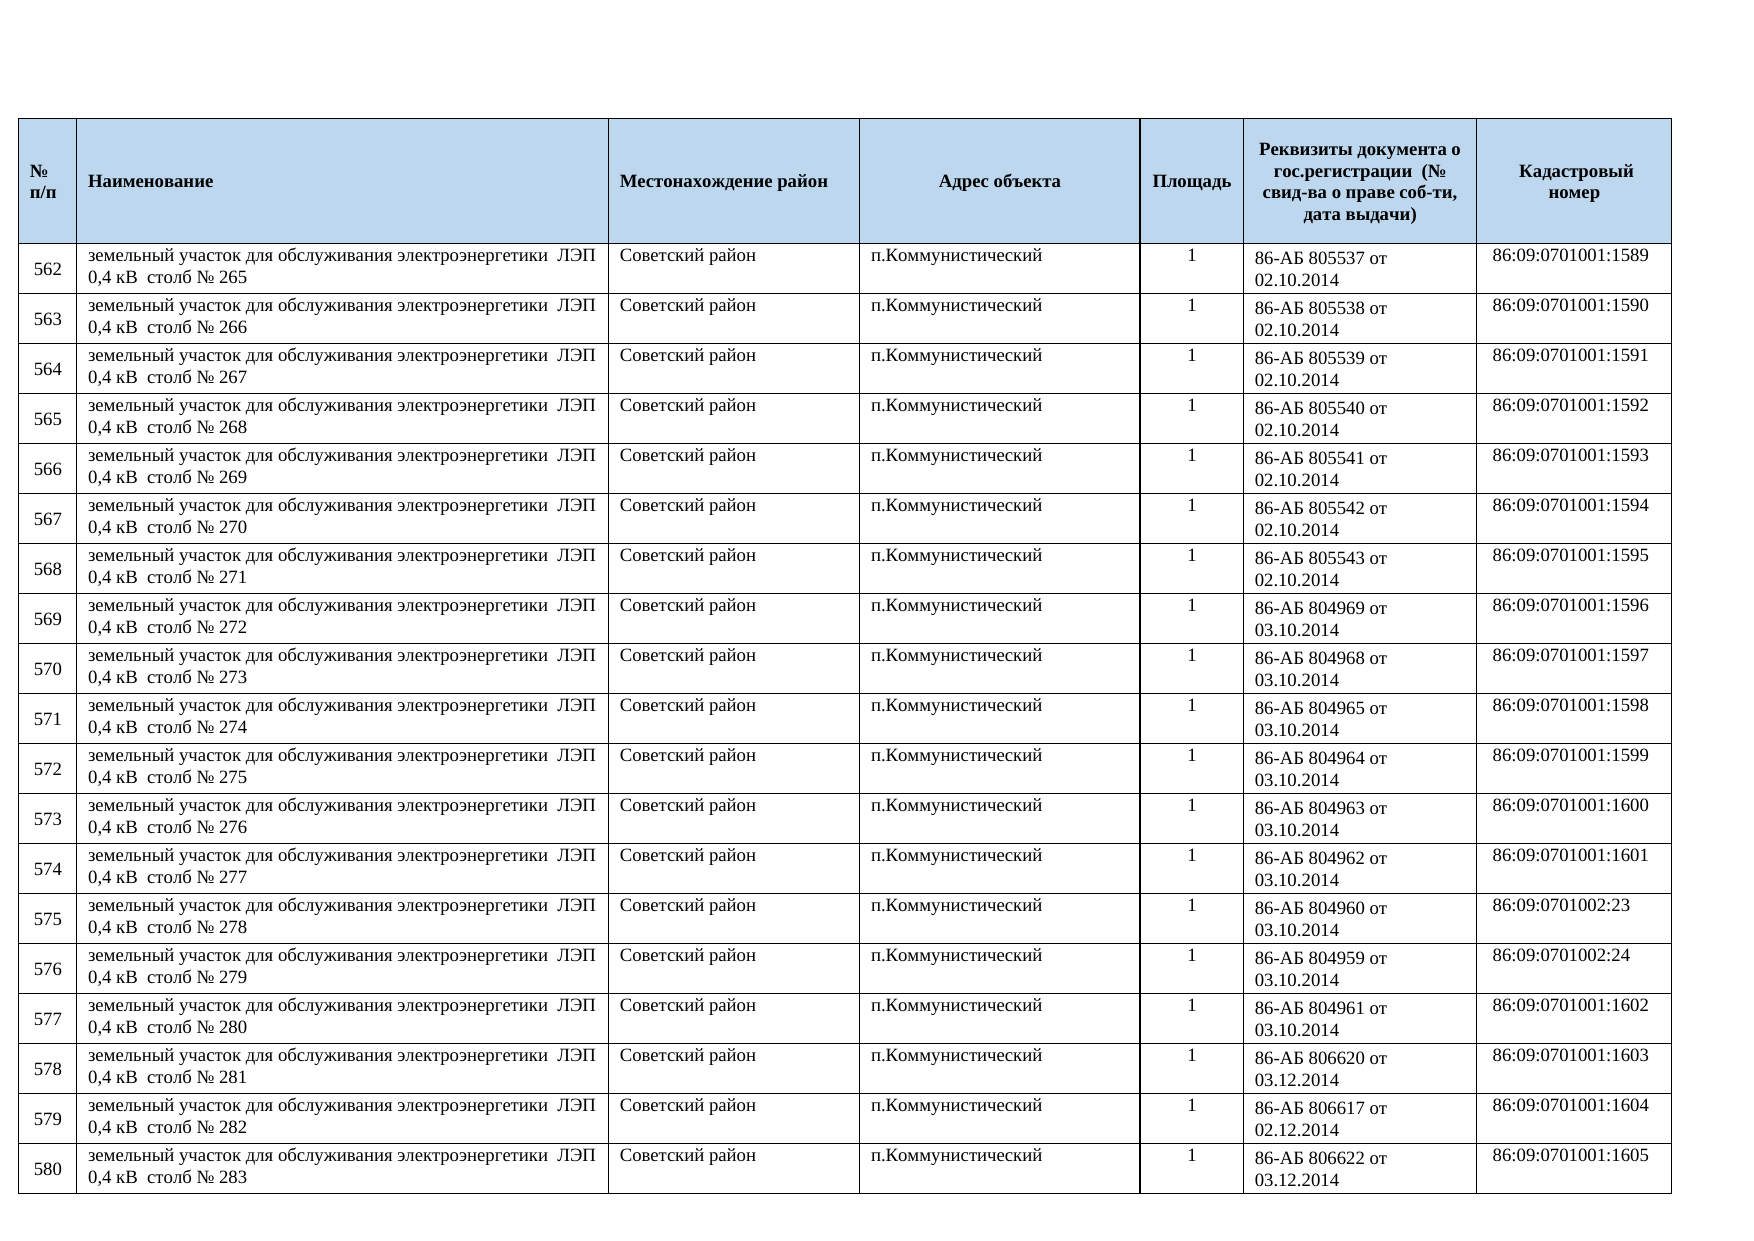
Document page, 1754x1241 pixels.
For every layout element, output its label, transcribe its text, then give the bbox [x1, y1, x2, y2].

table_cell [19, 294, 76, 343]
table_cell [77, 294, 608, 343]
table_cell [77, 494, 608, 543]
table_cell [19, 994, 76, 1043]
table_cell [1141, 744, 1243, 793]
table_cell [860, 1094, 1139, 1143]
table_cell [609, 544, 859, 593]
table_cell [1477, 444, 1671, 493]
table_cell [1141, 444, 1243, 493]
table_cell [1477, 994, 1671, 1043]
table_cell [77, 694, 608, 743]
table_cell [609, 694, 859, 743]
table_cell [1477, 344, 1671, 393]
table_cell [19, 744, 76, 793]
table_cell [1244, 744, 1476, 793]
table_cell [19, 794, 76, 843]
table_header Местонахождение район [609, 119, 859, 243]
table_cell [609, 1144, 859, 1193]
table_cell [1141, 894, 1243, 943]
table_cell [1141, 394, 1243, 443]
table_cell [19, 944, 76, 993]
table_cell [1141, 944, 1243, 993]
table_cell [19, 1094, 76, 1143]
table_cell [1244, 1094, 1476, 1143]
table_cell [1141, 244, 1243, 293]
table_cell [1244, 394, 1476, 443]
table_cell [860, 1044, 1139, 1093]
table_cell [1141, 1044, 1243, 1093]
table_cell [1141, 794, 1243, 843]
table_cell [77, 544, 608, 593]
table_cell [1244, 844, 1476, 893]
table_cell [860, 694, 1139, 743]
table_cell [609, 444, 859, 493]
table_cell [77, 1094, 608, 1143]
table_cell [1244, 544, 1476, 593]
table_header № п/п [19, 119, 76, 243]
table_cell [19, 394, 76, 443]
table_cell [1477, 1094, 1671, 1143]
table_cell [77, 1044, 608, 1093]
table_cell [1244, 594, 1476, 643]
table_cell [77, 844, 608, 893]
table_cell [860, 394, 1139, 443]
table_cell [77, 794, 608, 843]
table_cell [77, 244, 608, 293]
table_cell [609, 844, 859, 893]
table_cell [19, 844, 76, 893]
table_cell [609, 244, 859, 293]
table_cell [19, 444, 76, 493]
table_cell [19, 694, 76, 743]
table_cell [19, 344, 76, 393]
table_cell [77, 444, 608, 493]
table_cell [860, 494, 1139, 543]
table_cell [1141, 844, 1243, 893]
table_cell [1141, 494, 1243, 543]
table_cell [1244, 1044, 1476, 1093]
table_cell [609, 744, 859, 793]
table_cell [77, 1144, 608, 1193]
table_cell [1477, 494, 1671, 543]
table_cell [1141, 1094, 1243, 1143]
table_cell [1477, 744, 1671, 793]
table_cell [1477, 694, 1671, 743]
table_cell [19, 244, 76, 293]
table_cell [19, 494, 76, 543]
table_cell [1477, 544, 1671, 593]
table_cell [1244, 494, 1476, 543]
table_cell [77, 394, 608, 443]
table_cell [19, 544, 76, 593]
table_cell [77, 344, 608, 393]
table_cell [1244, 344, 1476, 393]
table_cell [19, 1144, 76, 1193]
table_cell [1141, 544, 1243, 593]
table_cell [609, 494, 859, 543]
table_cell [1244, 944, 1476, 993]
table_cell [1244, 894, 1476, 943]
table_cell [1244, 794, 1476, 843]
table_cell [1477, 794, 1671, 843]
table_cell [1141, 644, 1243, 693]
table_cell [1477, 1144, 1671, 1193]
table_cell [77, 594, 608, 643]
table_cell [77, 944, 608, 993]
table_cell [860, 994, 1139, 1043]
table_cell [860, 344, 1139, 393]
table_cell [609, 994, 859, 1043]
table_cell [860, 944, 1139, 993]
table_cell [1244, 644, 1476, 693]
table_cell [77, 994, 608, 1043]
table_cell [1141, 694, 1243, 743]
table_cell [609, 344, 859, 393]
table_header Наименование [77, 119, 608, 243]
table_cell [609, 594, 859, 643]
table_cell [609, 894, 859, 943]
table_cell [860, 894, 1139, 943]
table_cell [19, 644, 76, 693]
table_header Адрес объекта [860, 119, 1139, 243]
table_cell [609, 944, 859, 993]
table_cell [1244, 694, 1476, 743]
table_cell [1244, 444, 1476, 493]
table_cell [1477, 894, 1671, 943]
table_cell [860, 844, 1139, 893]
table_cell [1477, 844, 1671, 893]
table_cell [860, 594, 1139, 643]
table_header Кадастровый номер [1477, 119, 1671, 243]
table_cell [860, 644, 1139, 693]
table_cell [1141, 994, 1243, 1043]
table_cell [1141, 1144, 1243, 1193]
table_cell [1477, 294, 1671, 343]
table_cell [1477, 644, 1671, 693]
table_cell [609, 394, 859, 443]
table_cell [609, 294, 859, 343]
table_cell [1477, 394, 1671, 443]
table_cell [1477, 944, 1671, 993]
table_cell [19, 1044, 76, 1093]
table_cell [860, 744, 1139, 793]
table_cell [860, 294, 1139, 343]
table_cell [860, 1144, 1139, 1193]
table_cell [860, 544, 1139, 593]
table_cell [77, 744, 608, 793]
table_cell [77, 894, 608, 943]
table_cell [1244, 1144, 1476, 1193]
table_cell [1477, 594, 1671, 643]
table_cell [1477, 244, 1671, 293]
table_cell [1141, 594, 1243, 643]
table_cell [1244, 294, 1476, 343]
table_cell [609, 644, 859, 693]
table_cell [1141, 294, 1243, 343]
table_header Реквизиты документа о гос.регистрации (№ свид-ва о праве соб-ти, дата выдачи) [1244, 119, 1476, 243]
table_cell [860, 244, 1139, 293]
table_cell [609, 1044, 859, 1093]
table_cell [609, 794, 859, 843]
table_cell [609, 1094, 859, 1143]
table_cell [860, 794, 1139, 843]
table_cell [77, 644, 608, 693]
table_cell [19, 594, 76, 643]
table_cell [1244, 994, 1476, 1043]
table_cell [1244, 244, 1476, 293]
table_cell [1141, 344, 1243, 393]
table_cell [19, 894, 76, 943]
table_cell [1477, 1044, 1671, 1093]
table_header Площадь [1141, 119, 1243, 243]
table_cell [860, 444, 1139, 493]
